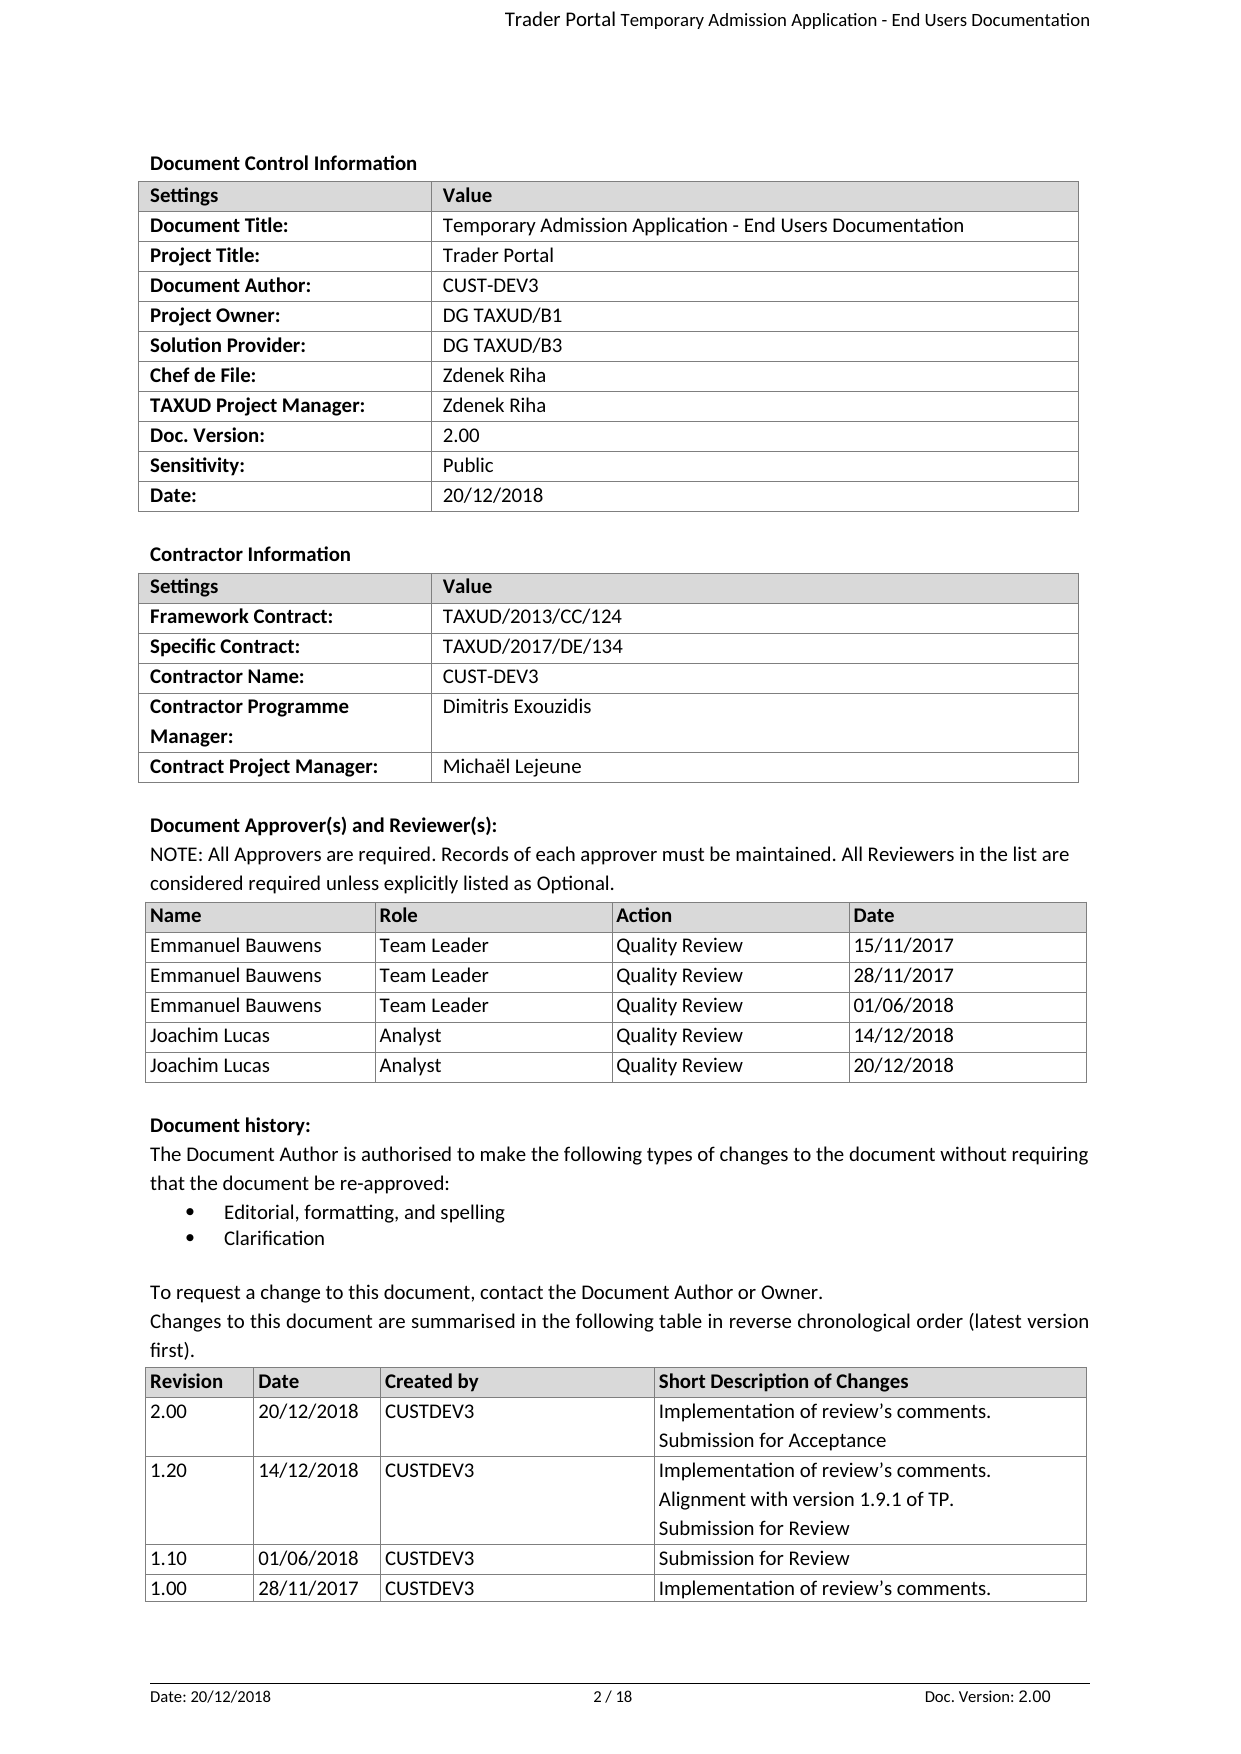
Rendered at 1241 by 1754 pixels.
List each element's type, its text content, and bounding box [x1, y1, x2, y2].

table_cell CUSTDEV3 [381, 1575, 654, 1601]
table_cell Implementation of review’s comments. Alignment with version 1.9.1 of TP. Submission for Review [655, 1457, 1086, 1544]
table_cell Chef de File: [139, 362, 431, 391]
text Document history: [150, 1112, 1090, 1137]
table_cell Quality Review [613, 1053, 849, 1082]
table_cell Submission for Review [655, 1545, 1086, 1574]
table_header Value [432, 182, 1078, 211]
table_cell [432, 452, 1078, 481]
table_cell Specific Contract: [139, 634, 431, 663]
table_cell Document Title: [139, 212, 431, 241]
table_cell Date: [139, 482, 431, 511]
table_cell Quality Review [613, 1023, 849, 1052]
table_header Action [613, 903, 849, 932]
text The Document Author is authorised to make the following types of changes to the document without requiring that the document be re-approved: [150, 1141, 1090, 1196]
table_cell Temporary Admission Application - End Users Documentation [432, 212, 1078, 241]
table_cell 2.00 [146, 1398, 253, 1456]
table_cell 28/11/2017 [254, 1575, 380, 1601]
text Document Approver(s) and Reviewer(s): [150, 812, 1090, 837]
table_header Settings [139, 182, 431, 211]
table_cell Framework Contract: [139, 604, 431, 633]
table_header Role [376, 903, 612, 932]
table_cell 1.00 [146, 1575, 253, 1601]
table_cell 01/06/2018 [254, 1545, 380, 1574]
table_header Name [146, 903, 375, 932]
table_cell 14/12/2018 [254, 1457, 380, 1544]
text To request a change to this document, contact the Document Author or Owner. [150, 1279, 1090, 1305]
table_header Settings [139, 574, 431, 603]
table_cell Joachim Lucas [146, 1023, 375, 1052]
table_cell Contractor Name: [139, 664, 431, 693]
table_cell DG TAXUD/B3 [432, 332, 1078, 361]
list Clarification [186, 1225, 1090, 1250]
table_cell CUSTDEV3 [381, 1457, 654, 1544]
table_cell Implementation of review’s comments. Submission for Acceptance [655, 1398, 1086, 1456]
table_cell Joachim Lucas [146, 1053, 375, 1082]
table_cell Dimitris Exouzidis [432, 694, 1078, 752]
table_cell Quality Review [613, 963, 849, 992]
text Contractor Information [150, 541, 1090, 567]
table_cell 28/11/2017 [850, 963, 1086, 992]
table_cell 14/12/2018 [850, 1023, 1086, 1052]
table_cell Doc. Version: [139, 422, 431, 451]
table_cell TAXUD/2017/DE/134 [432, 634, 1078, 663]
table_cell Team Leader [376, 963, 612, 992]
table_cell Contract Project Manager: [139, 753, 431, 782]
table_cell 1.10 [146, 1545, 253, 1574]
table_cell Team Leader [376, 933, 612, 962]
table_cell Emmanuel Bauwens [146, 933, 375, 962]
table_cell Solution Provider: [139, 332, 431, 361]
table_cell TAXUD Project Manager: [139, 392, 431, 421]
text NOTE: All Approvers are required. Records of each approver must be maintained. All Reviewers in the list are considered required unless explicitly listed as Optional. [150, 841, 1090, 896]
table_cell Emmanuel Bauwens [146, 993, 375, 1022]
table_cell 15/11/2017 [850, 933, 1086, 962]
table_cell 1.20 [146, 1457, 253, 1544]
table_cell CUST-DEV3 [432, 664, 1078, 693]
table_header Revision [146, 1368, 253, 1397]
table_header Value [432, 574, 1078, 603]
table_cell DG TAXUD/B1 [432, 302, 1078, 331]
text Changes to this document are summarised in the following table in reverse chronological order (latest version first). [150, 1308, 1090, 1363]
table_cell CUSTDEV3 [381, 1398, 654, 1456]
table_cell CUST-DEV3 [432, 272, 1078, 301]
table_cell Sensitivity: [139, 452, 431, 481]
table_cell Quality Review [613, 933, 849, 962]
table_cell Project Title: [139, 242, 431, 271]
table_cell Quality Review [613, 993, 849, 1022]
table_cell Analyst [376, 1053, 612, 1082]
table_cell Project Owner: [139, 302, 431, 331]
table_header Short Description of Changes [655, 1368, 1086, 1397]
table_header Date [850, 903, 1086, 932]
table_cell Michaël Lejeune [432, 753, 1078, 782]
table_cell 20/12/2018 [254, 1398, 380, 1456]
list Editorial, formatting, and spelling [186, 1199, 1090, 1225]
table_header Date [254, 1368, 380, 1397]
table_header Created by [381, 1368, 654, 1397]
table_cell Zdenek Riha [432, 392, 1078, 421]
table_cell Analyst [376, 1023, 612, 1052]
text Document Control Information [150, 150, 1090, 175]
table_cell [432, 482, 1078, 511]
table_cell Contractor Programme Manager: [139, 694, 431, 752]
table_cell TAXUD/2013/CC/124 [432, 604, 1078, 633]
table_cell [655, 1575, 1086, 1601]
table_cell 20/12/2018 [850, 1053, 1086, 1082]
table_cell Team Leader [376, 993, 612, 1022]
table_cell Emmanuel Bauwens [146, 963, 375, 992]
table_cell Document Author: [139, 272, 431, 301]
table_cell CUSTDEV3 [381, 1545, 654, 1574]
table_cell Zdenek Riha [432, 362, 1078, 391]
table_cell 01/06/2018 [850, 993, 1086, 1022]
